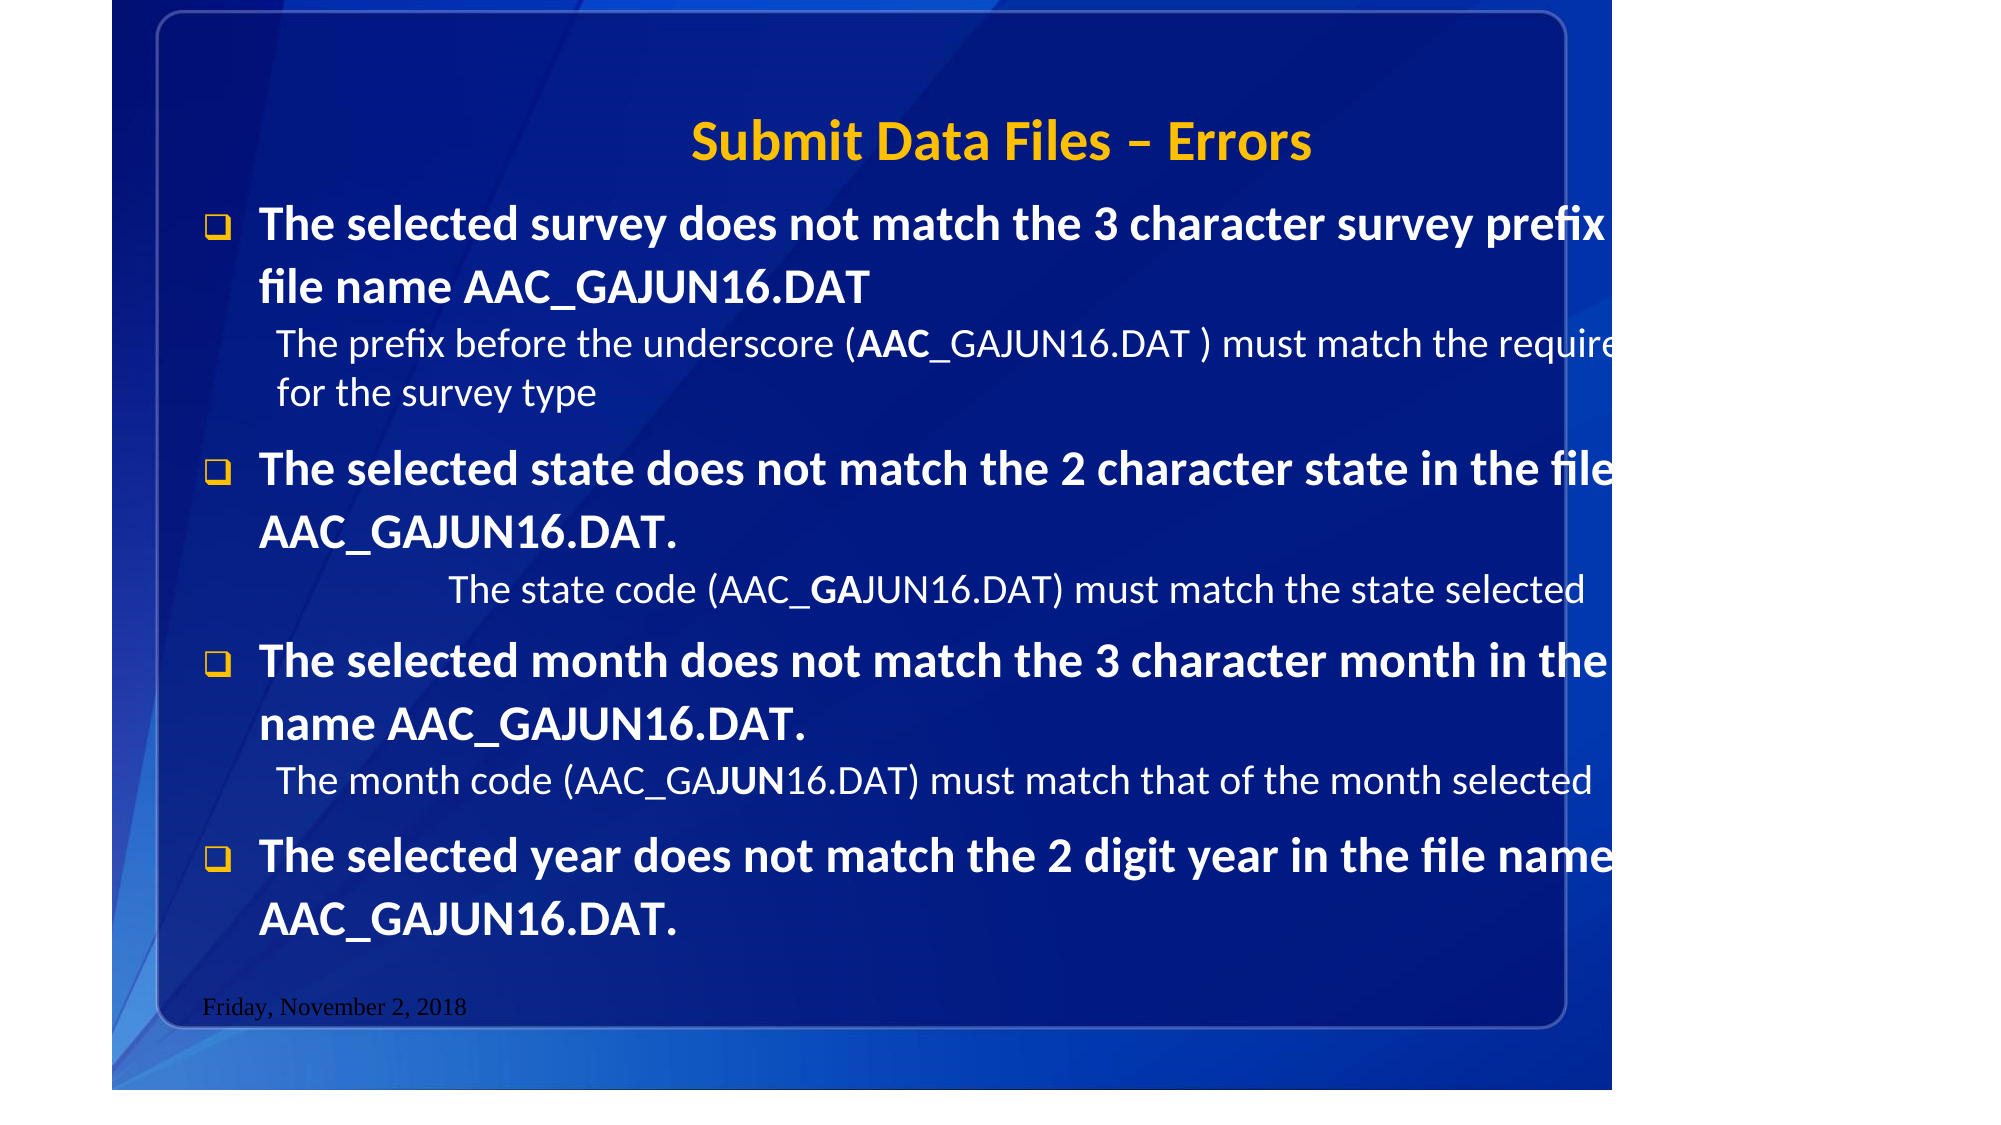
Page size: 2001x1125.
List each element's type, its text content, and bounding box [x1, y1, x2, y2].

list The selected month does not match the 3 character month in the file name AAC_GAJUN16.DAT. [202, 629, 1800, 752]
list The selected survey does not match the 3 character survey prefix in the file name AAC_GAJUN16.DAT [202, 192, 1800, 316]
list The selected state does not match the 2 character state in the file name AAC_GAJUN16.DAT. [202, 437, 1800, 561]
text The prefix before the underscore (AAC_GAJUN16.DAT ) must match the required prefix for the survey type [276, 318, 1800, 417]
text The month code (AAC_GAJUN16.DAT) must match that of the month selected [276, 754, 1800, 804]
text The state code (AAC_GAJUN16.DAT) must match the state selected [241, 563, 1793, 613]
text Submit Data Files – Errors [204, 104, 1800, 175]
list The selected year does not match the 2 digit year in the file name AAC_GAJUN16.DAT. [202, 824, 1800, 948]
picture [112, 0, 1612, 1090]
